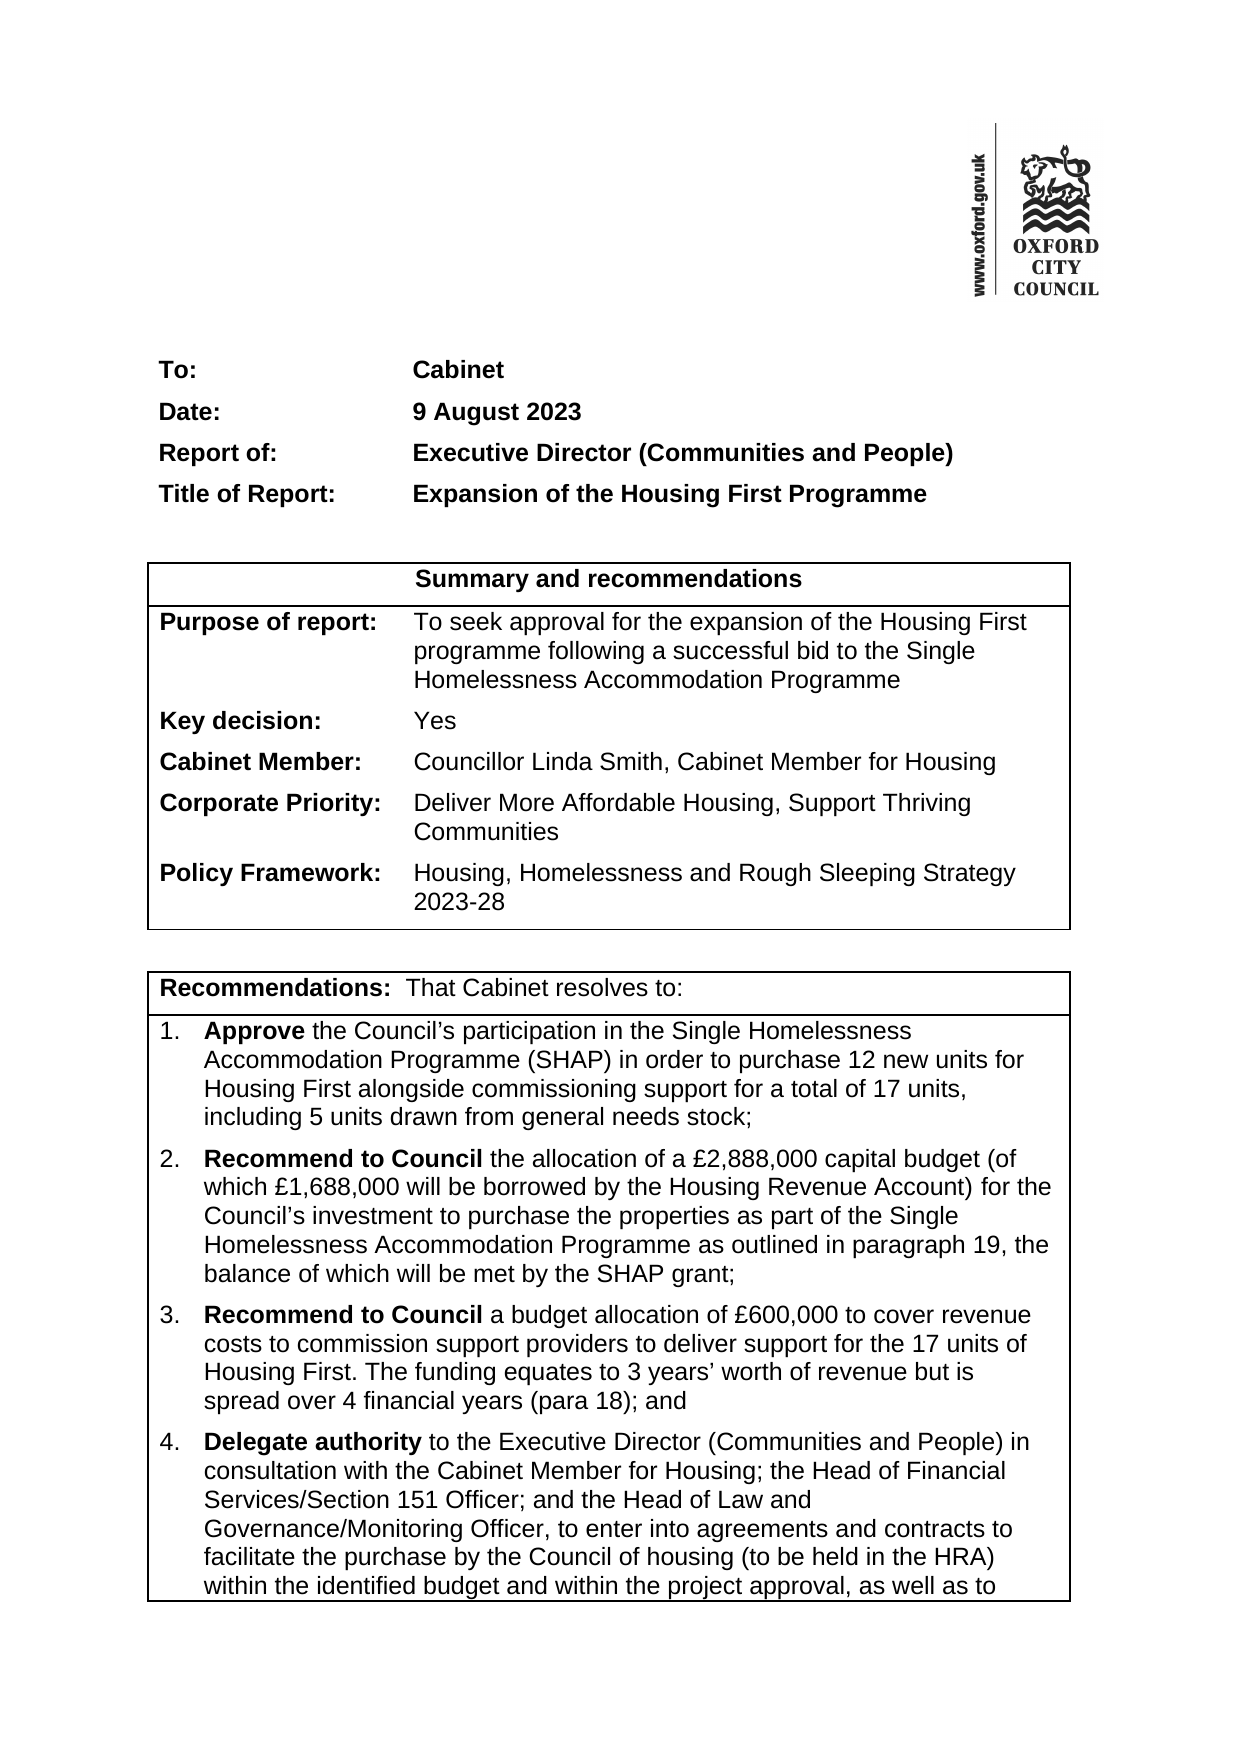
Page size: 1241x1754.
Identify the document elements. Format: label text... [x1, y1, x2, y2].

table_header Cabinet [401, 356, 1068, 397]
table_cell Recommend to Council the allocation of a £2,888,000 capital budget (of which £1,688,000 will be borrowed by the Housing Revenue Account) for the Council’s investment to purchase the properties as part of the Single Homelessness Accommodation Programme as outlined in paragraph 19, the balance of which will be met by the SHAP grant; [193, 1144, 1069, 1300]
table_cell 2. [149, 1144, 192, 1300]
table_cell Expansion of the Housing First Programme [401, 479, 1068, 521]
table_cell Date: [147, 397, 401, 438]
table_cell To seek approval for the expansion of the Housing First programme following a successful bid to the Single Homelessness Accommodation Programme [402, 607, 1069, 706]
table_cell Purpose of report: [149, 607, 402, 706]
table_cell Policy Framework: [149, 859, 402, 928]
table_header To: [147, 356, 401, 397]
table_cell Approve the Council’s participation in the Single Homelessness Accommodation Programme (SHAP) in order to purchase 12 new units for Housing First alongside commissioning support for a total of 17 units, including 5 units drawn from general needs stock; [193, 1016, 1069, 1144]
table_cell Key decision: [149, 706, 402, 747]
table_cell Housing, Homelessness and Rough Sleeping Strategy 2023-28 [402, 859, 1069, 928]
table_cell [193, 1428, 1069, 1600]
table_cell Title of Report: [147, 479, 401, 521]
table_cell Corporate Priority: [149, 789, 402, 858]
picture [967, 118, 1105, 302]
table_cell Recommend to Council a budget allocation of £600,000 to cover revenue costs to commission support providers to deliver support for the 17 units of Housing First. The funding equates to 3 years’ worth of revenue but is spread over 4 financial years (para 18); and [193, 1300, 1069, 1427]
table_cell 4. [149, 1428, 192, 1600]
table_cell 1. [149, 1016, 192, 1144]
table_cell Yes [402, 706, 1069, 747]
table_header Recommendations: That Cabinet resolves to: [149, 973, 1069, 1014]
table_cell 3. [149, 1300, 192, 1427]
table_cell Cabinet Member: [149, 747, 402, 788]
table_cell 9 August 2023 [401, 397, 1068, 438]
table_cell Executive Director (Communities and People) [401, 438, 1068, 479]
table_cell Deliver More Affordable Housing, Support Thriving Communities [402, 789, 1069, 858]
table_cell Report of: [147, 438, 401, 479]
table_cell Councillor Linda Smith, Cabinet Member for Housing [402, 747, 1069, 788]
table_header Summary and recommendations [149, 564, 1069, 605]
